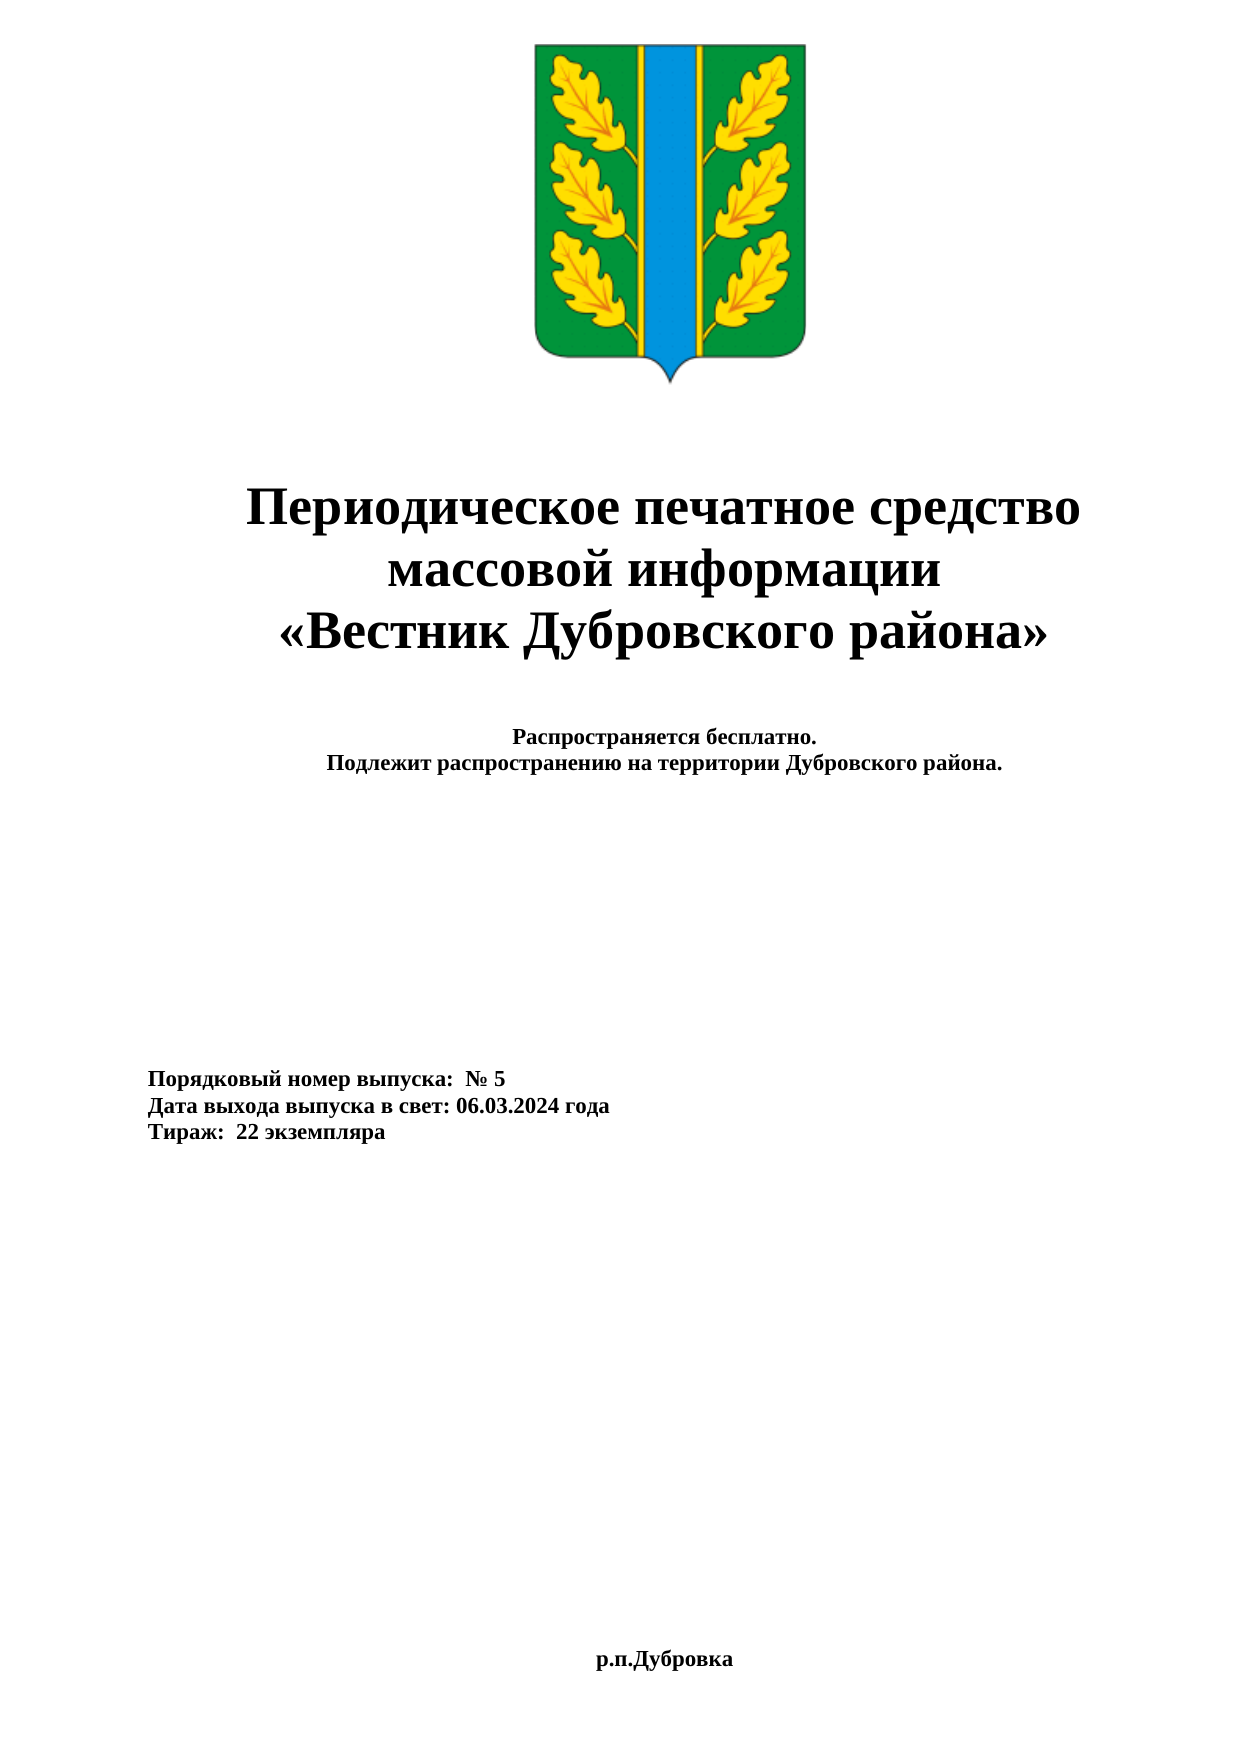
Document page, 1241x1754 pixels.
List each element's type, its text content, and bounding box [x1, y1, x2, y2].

text Тираж: 22 экземпляра [148, 1118, 1181, 1144]
text Периодическое печатное средство массовой информации [148, 474, 1181, 598]
text Подлежит распространению на территории Дубровского района. [148, 749, 1181, 776]
picture [534, 44, 807, 385]
text Распространяется бесплатно. [148, 723, 1181, 749]
text Дата выхода выпуска в свет: 06.03.2024 года [148, 1092, 1181, 1118]
text Порядковый номер выпуска: № 5 [148, 1065, 1181, 1092]
text р.п.Дубровка [148, 1645, 1181, 1672]
text «Вестник Дубровского района» [148, 598, 1181, 661]
